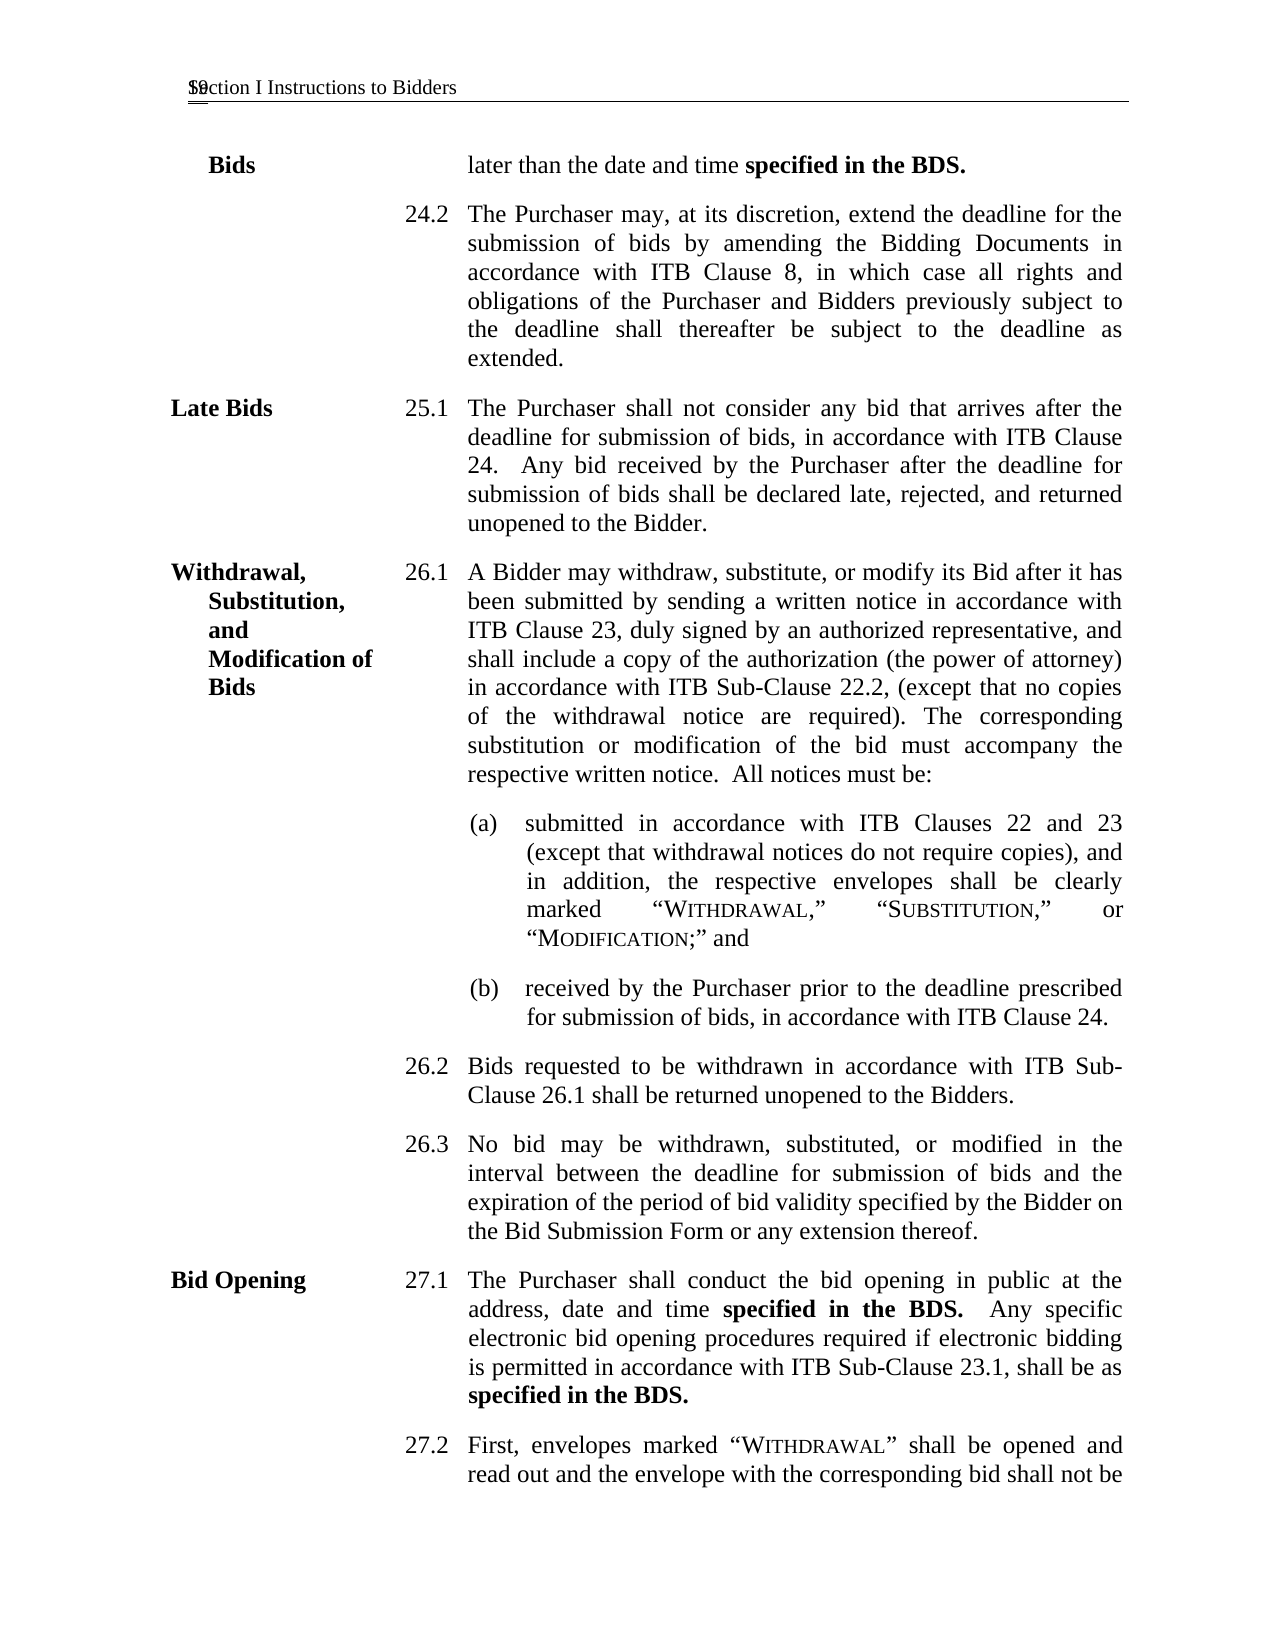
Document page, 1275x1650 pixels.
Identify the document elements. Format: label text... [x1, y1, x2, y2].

table_cell The Purchaser shall not consider any bid that arrives after the deadline for submission of bids, in accordance with ITB Clause 24. Any bid received by the Purchaser after the deadline for submission of bids shall be declared late, rejected, and returned unopened to the Bidder. [394, 393, 1134, 557]
table_cell Withdrawal, Substitution, and Modification of Bids [159, 558, 394, 1265]
table_cell Bid Opening [159, 1265, 394, 1487]
table_cell Deadline for Submission of Bids [159, 150, 394, 393]
table_cell A Bidder may withdraw, substitute, or modify its Bid after it has been submitted by sending a written notice in accordance with ITB Clause 23, duly signed by an authorized representative, and shall include a copy of the authorization (the power of attorney) in accordance with ITB Sub-Clause 22.2, (except that no copies of the withdrawal notice are required). The corresponding substitution or modification of the bid must accompany the respective written notice. All notices must be: submitted in accordance with ITB Clauses 22 and 23 (except that withdrawal notices do not require copies), and in addition, the respective envelopes shall be clearly marked “Withdrawal,” “Substitution,” or “Modification;” and received by the Purchaser prior to the deadline prescribed for submission of bids, in accordance with ITB Clause 24. Bids requested to be withdrawn in accordance with ITB Sub-Clause 26.1 shall be returned unopened to the Bidders. No bid may be withdrawn, substituted, or modified in the interval between the deadline for submission of bids and the expiration of the period of bid validity specified by the Bidder on the Bid Submission Form or any extension thereof. [394, 558, 1134, 1265]
table_cell Late Bids [159, 393, 394, 557]
